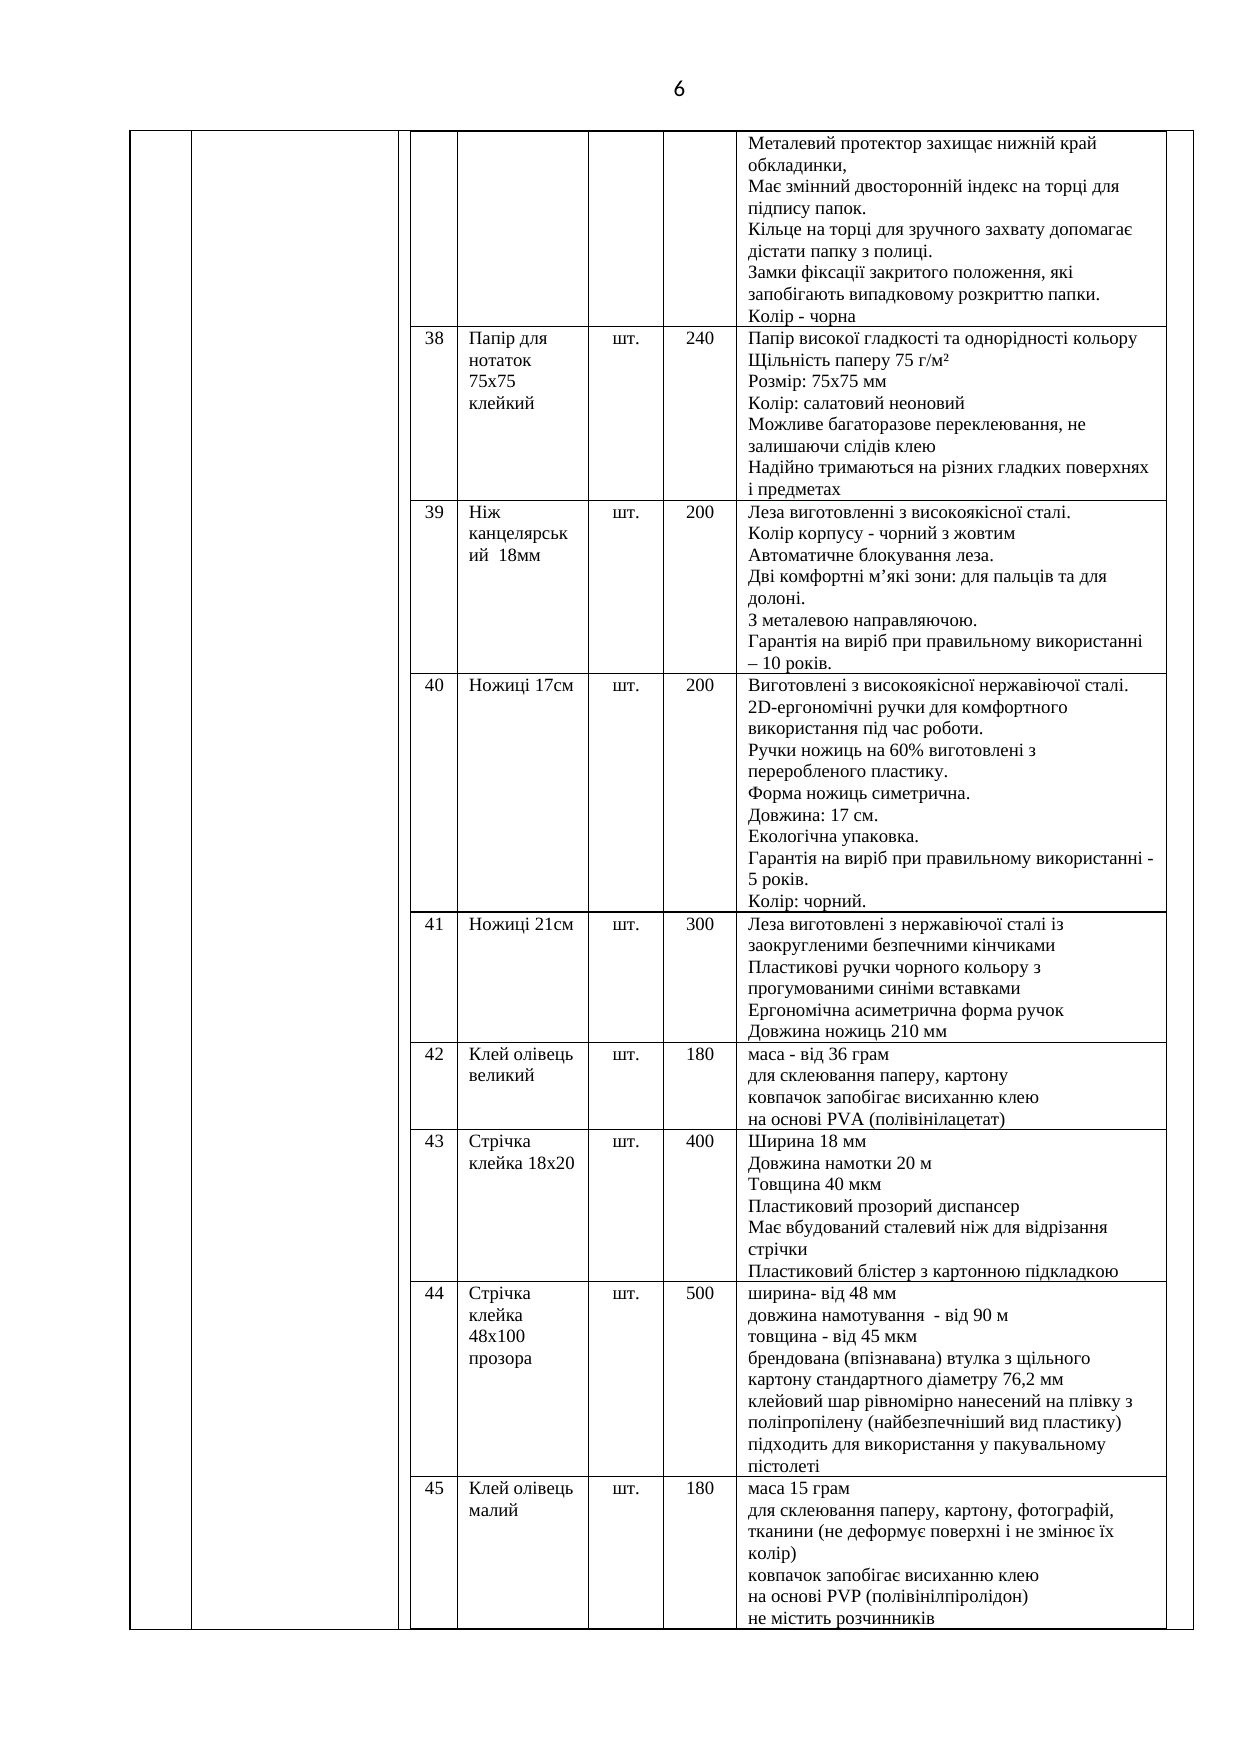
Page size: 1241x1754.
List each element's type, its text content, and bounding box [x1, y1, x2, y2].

table_cell Канцелярське приладдя різне - 122431 одиниці Інформація про технічні, якісні та інші характеристики (вимоги) до предмета закупівлі [664, 913, 736, 1042]
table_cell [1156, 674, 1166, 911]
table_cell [1167, 131, 1193, 1629]
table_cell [192, 131, 398, 1629]
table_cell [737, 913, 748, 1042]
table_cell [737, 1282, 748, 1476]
table_cell Канцелярське приладдя різне - 122431 одиниці Інформація про технічні, якісні та інші характеристики (вимоги) до предмета закупівлі [589, 1282, 663, 1476]
table_cell Канцелярське приладдя різне - 122431 одиниці Інформація про технічні, якісні та інші характеристики (вимоги) до предмета закупівлі [664, 501, 736, 673]
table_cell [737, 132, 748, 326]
table_cell Канцелярське приладдя різне - 122431 одиниці Інформація про технічні, якісні та інші характеристики (вимоги) до предмета закупівлі [458, 1130, 588, 1281]
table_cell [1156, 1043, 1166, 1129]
table_cell Канцелярське приладдя різне - 122431 одиниці Інформація про технічні, якісні та інші характеристики (вимоги) до предмета закупівлі [664, 674, 736, 911]
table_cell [664, 132, 736, 326]
table_cell Канцелярське приладдя різне - 122431 одиниці Інформація про технічні, якісні та інші характеристики (вимоги) до предмета закупівлі [411, 674, 457, 911]
table_cell Канцелярське приладдя різне - 122431 одиниці Інформація про технічні, якісні та інші характеристики (вимоги) до предмета закупівлі [664, 327, 736, 500]
table_cell Канцелярське приладдя різне - 122431 одиниці Інформація про технічні, якісні та інші характеристики (вимоги) до предмета закупівлі [458, 674, 588, 911]
table_cell Канцелярське приладдя різне - 122431 одиниці Інформація про технічні, якісні та інші характеристики (вимоги) до предмета закупівлі [458, 501, 588, 673]
table_cell Канцелярське приладдя різне - 122431 одиниці Інформація про технічні, якісні та інші характеристики (вимоги) до предмета закупівлі [664, 1282, 736, 1476]
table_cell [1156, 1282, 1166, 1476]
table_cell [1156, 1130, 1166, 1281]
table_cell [411, 1477, 457, 1628]
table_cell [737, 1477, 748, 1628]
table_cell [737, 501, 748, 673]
table_cell Канцелярське приладдя різне - 122431 одиниці Інформація про технічні, якісні та інші характеристики (вимоги) до предмета закупівлі [737, 327, 1166, 500]
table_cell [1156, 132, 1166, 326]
table_cell Канцелярське приладдя різне - 122431 одиниці Інформація про технічні, якісні та інші характеристики (вимоги) до предмета закупівлі [411, 1282, 457, 1476]
table_cell Канцелярське приладдя різне - 122431 одиниці Інформація про технічні, якісні та інші характеристики (вимоги) до предмета закупівлі [458, 1043, 588, 1129]
table_cell Канцелярське приладдя різне - 122431 одиниці Інформація про технічні, якісні та інші характеристики (вимоги) до предмета закупівлі [589, 1130, 663, 1281]
table_cell Канцелярське приладдя різне - 122431 одиниці Інформація про технічні, якісні та інші характеристики (вимоги) до предмета закупівлі [458, 1282, 588, 1476]
table_cell Канцелярське приладдя різне - 122431 одиниці Інформація про технічні, якісні та інші характеристики (вимоги) до предмета закупівлі [458, 327, 588, 500]
table_cell Канцелярське приладдя різне - 122431 одиниці Інформація про технічні, якісні та інші характеристики (вимоги) до предмета закупівлі [411, 501, 457, 673]
table_cell 5 [131, 131, 191, 1629]
table_cell Канцелярське приладдя різне - 122431 одиниці Інформація про технічні, якісні та інші характеристики (вимоги) до предмета закупівлі [589, 327, 663, 500]
table_cell Канцелярське приладдя різне - 122431 одиниці Інформація про технічні, якісні та інші характеристики (вимоги) до предмета закупівлі [589, 913, 663, 1042]
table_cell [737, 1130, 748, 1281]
table_cell Канцелярське приладдя різне - 122431 одиниці Інформація про технічні, якісні та інші характеристики (вимоги) до предмета закупівлі [411, 327, 457, 500]
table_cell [399, 131, 410, 1629]
table_cell Канцелярське приладдя різне - 122431 одиниці Інформація про технічні, якісні та інші характеристики (вимоги) до предмета закупівлі [664, 1130, 736, 1281]
table_cell Канцелярське приладдя різне - 122431 одиниці Інформація про технічні, якісні та інші характеристики (вимоги) до предмета закупівлі [458, 913, 588, 1042]
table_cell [458, 1477, 588, 1628]
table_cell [589, 1477, 663, 1628]
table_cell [411, 132, 457, 326]
table_cell Канцелярське приладдя різне - 122431 одиниці Інформація про технічні, якісні та інші характеристики (вимоги) до предмета закупівлі [589, 501, 663, 673]
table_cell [458, 132, 588, 326]
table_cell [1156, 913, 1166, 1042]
table_cell Канцелярське приладдя різне - 122431 одиниці Інформація про технічні, якісні та інші характеристики (вимоги) до предмета закупівлі [589, 674, 663, 911]
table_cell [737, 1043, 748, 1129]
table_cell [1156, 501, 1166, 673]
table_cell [589, 132, 663, 326]
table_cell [664, 1477, 736, 1628]
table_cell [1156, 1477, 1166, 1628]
